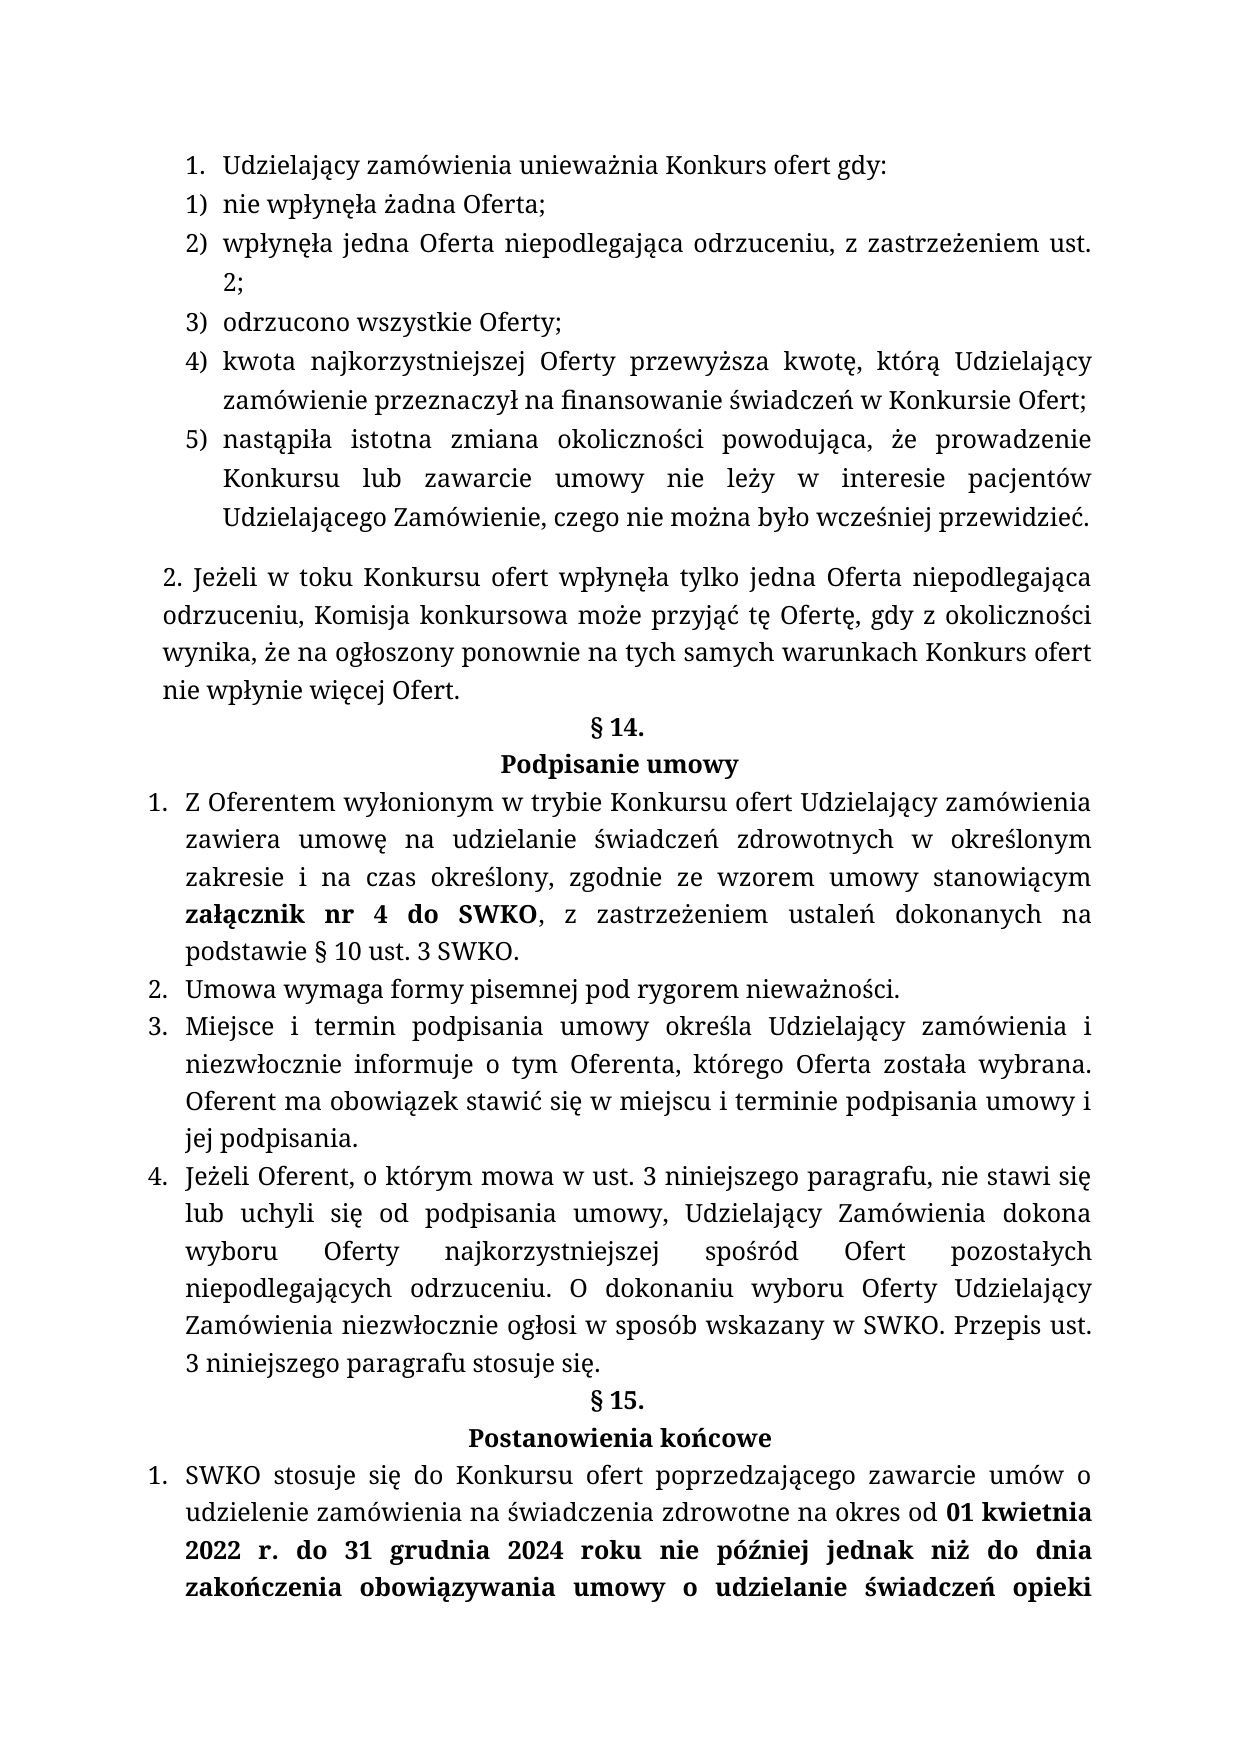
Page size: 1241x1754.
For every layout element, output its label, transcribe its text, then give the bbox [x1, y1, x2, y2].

text 2. Jeżeli w toku Konkursu ofert wpłynęła tylko jedna Oferta niepodlegająca odrzuceniu, Komisja konkursowa może przyjąć tę Ofertę, gdy z okoliczności wynika, że na ogłoszony ponownie na tych samych warunkach Konkurs ofert nie wpłynie więcej Ofert. [162, 560, 1093, 706]
list nastąpiła istotna zmiana okoliczności powodująca, że prowadzenie Konkursu lub zawarcie umowy nie leży w interesie pacjentów Udzielającego Zamówienie, czego nie można było wcześniej przewidzieć. [185, 422, 1093, 534]
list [148, 1458, 1093, 1604]
list Jeżeli Oferent, o którym mowa w ust. 3 niniejszego paragrafu, nie stawi się lub uchyli się od podpisania umowy, Udzielający Zamówienia dokona wyboru Oferty najkorzystniejszej spośród Ofert pozostałych niepodlegających odrzuceniu. O dokonaniu wyboru Oferty Udzielający Zamówienia niezwłocznie ogłosi w sposób wskazany w SWKO. Przepis ust. 3 niniejszego paragrafu stosuje się. [148, 1158, 1093, 1379]
list nie wpłynęła żadna Oferta; [185, 187, 1093, 221]
list kwota najkorzystniejszej Oferty przewyższa kwotę, którą Udzielający zamówienie przeznaczył na finansowanie świadczeń w Konkursie Ofert; [185, 343, 1093, 417]
list Z Oferentem wyłonionym w trybie Konkursu ofert Udzielający zamówienia zawiera umowę na udzielanie świadczeń zdrowotnych w określonym zakresie i na czas określony, zgodnie ze wzorem umowy stanowiącym załącznik nr 4 do SWKO, z zastrzeżeniem ustaleń dokonanych na podstawie § 10 ust. 3 SWKO. [148, 784, 1093, 968]
text Postanowienia końcowe [148, 1420, 1093, 1454]
list Umowa wymaga formy pisemnej pod rygorem nieważności. [148, 971, 1093, 1006]
list Miejsce i termin podpisania umowy określa Udzielający zamówienia i niezwłocznie informuje o tym Oferenta, którego Oferta została wybrana. Oferent ma obowiązek stawić się w miejscu i terminie podpisania umowy i jej podpisania. [148, 1009, 1093, 1155]
text Podpisanie umowy [146, 747, 1093, 781]
list Udzielający zamówienia unieważnia Konkurs ofert gdy: [185, 148, 1093, 182]
list odrzucono wszystkie Oferty; [185, 304, 1093, 338]
list wpłynęła jedna Oferta niepodlegająca odrzuceniu, z zastrzeżeniem ust. 2; [185, 226, 1093, 299]
